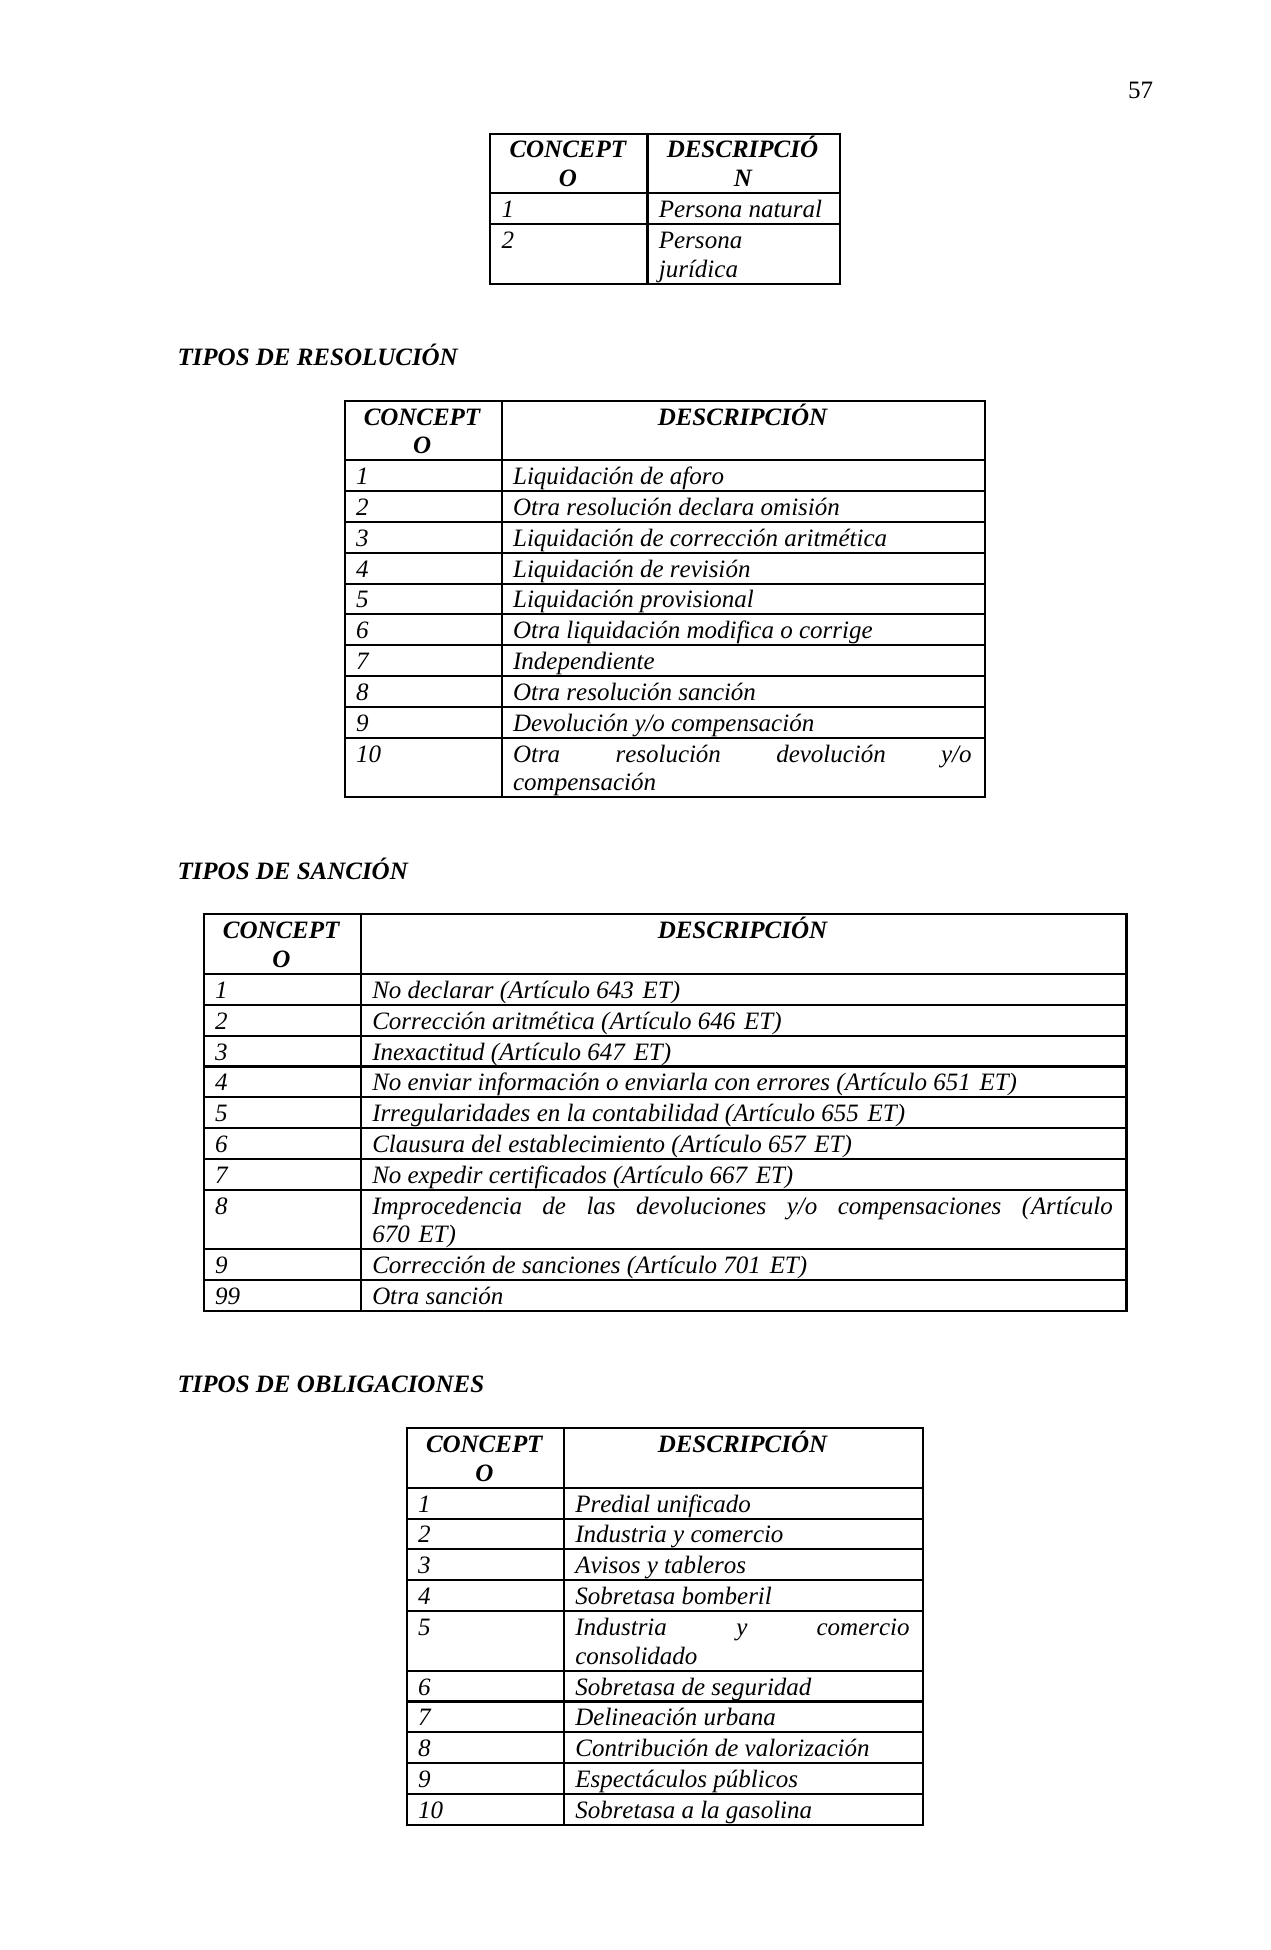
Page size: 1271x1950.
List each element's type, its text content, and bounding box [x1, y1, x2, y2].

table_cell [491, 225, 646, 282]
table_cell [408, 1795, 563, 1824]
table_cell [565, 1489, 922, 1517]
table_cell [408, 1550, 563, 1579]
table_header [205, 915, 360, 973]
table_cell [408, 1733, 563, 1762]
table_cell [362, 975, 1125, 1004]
text TIPOS DE SANCIÓN [177, 856, 1153, 884]
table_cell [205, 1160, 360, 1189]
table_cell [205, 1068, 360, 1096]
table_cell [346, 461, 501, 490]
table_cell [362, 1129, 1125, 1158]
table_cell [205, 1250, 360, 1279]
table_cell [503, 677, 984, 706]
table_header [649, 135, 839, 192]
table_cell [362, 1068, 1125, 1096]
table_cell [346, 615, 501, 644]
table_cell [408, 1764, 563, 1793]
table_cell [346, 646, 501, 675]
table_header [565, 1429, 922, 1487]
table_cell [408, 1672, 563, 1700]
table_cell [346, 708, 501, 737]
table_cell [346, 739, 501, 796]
text TIPOS DE RESOLUCIÓN [177, 342, 1153, 371]
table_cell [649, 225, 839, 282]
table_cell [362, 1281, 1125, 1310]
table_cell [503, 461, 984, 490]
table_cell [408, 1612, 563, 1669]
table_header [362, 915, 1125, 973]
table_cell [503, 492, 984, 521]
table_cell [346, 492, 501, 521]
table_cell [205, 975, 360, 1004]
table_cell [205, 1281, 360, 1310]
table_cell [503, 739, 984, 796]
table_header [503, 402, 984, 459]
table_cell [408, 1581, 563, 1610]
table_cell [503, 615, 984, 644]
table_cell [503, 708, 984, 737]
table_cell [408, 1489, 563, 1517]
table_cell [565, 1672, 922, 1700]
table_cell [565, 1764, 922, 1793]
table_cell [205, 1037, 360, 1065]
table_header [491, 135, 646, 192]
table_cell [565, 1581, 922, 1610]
text TIPOS DE OBLIGACIONES [177, 1369, 1153, 1398]
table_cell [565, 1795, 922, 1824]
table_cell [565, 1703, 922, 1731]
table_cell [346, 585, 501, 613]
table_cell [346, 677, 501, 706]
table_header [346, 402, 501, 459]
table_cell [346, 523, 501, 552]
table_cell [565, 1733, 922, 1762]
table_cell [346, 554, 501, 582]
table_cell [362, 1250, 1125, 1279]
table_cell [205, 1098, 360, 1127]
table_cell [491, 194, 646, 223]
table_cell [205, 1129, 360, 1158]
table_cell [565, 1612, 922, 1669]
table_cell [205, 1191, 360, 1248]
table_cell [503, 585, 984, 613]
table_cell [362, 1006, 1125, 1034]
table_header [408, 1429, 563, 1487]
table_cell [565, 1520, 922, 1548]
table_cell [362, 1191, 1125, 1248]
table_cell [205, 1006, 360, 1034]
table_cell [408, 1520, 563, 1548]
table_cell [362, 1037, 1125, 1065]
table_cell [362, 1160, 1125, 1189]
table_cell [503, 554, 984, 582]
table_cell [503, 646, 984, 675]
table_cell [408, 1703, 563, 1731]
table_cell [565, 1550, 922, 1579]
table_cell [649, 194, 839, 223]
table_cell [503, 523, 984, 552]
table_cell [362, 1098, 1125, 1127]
